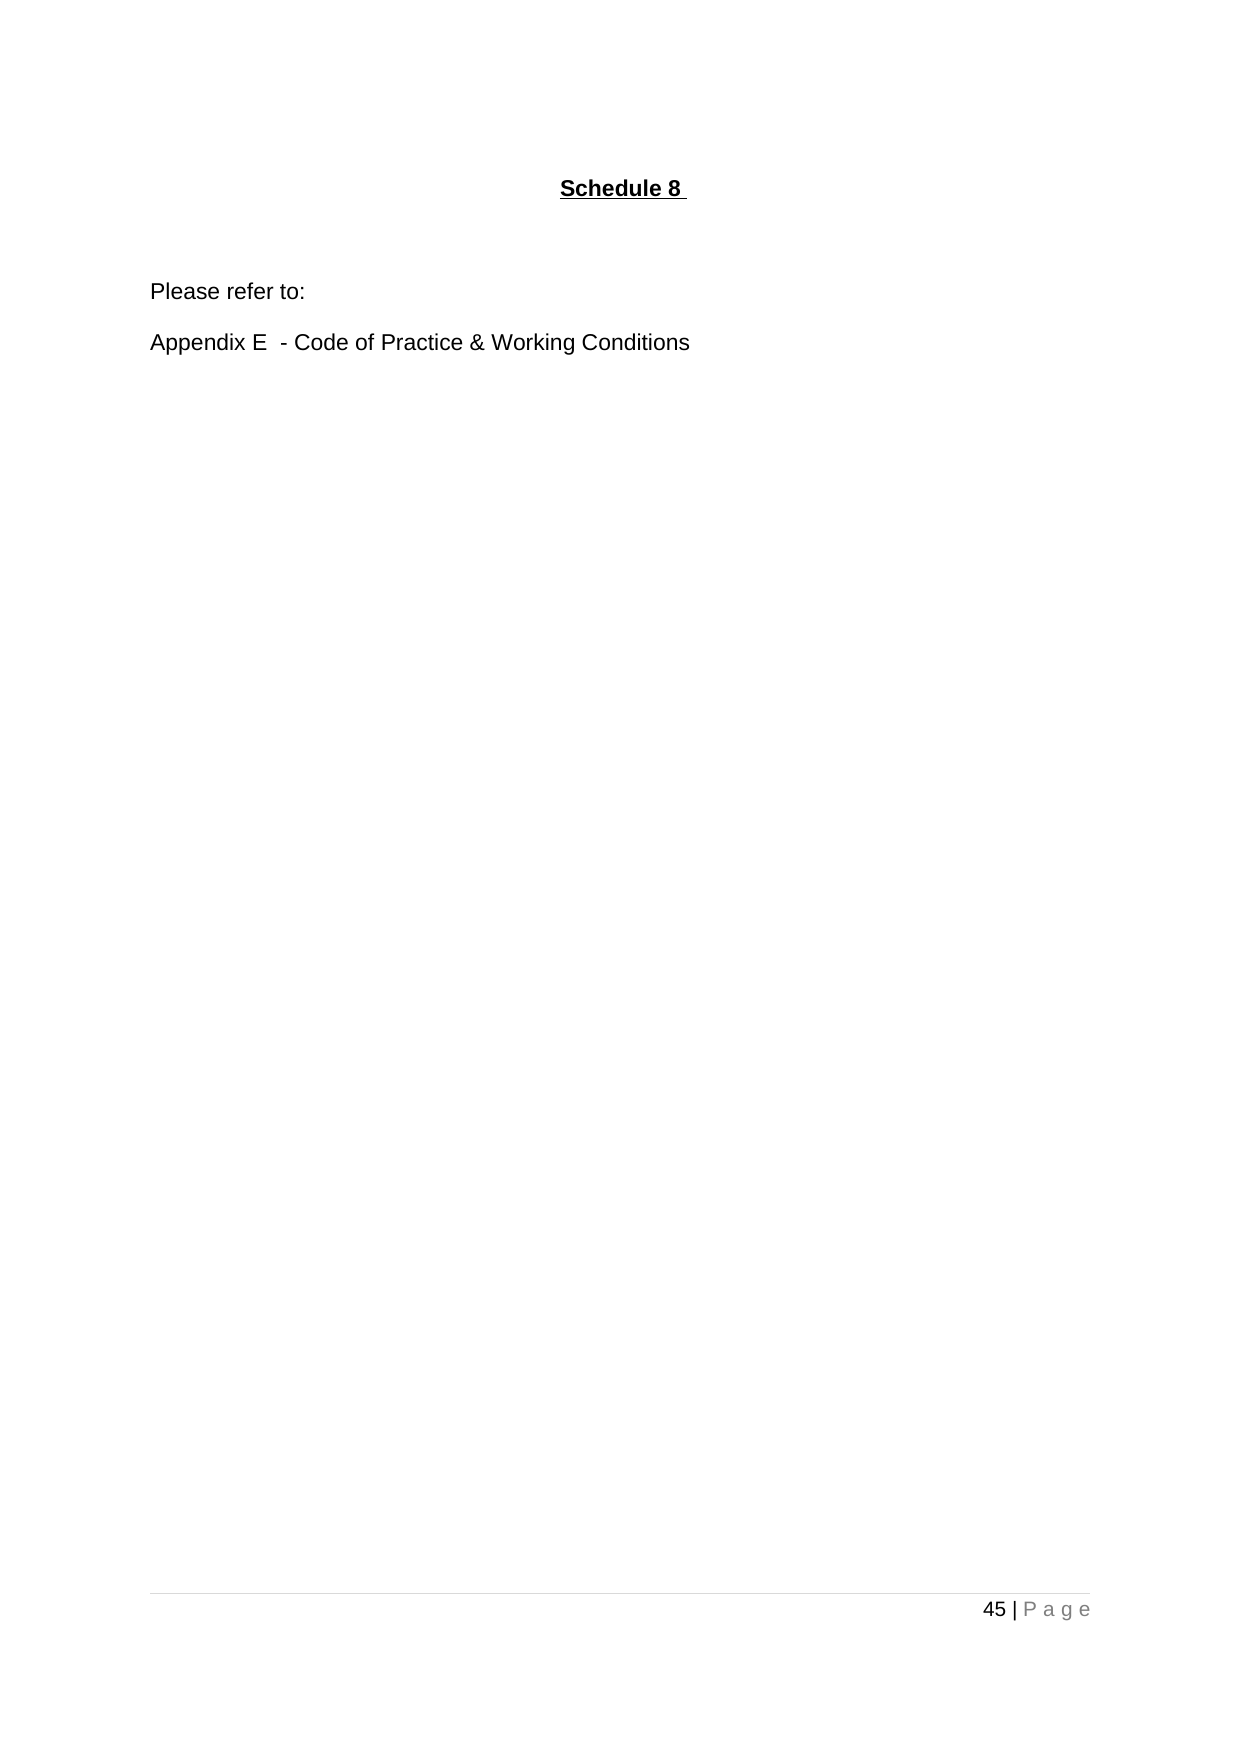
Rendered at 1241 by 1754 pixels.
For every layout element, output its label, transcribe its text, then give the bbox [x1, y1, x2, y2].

subtitle Appendix E - Code of Practice & Working Conditions [150, 329, 1090, 355]
subtitle Please refer to: [150, 278, 1090, 304]
